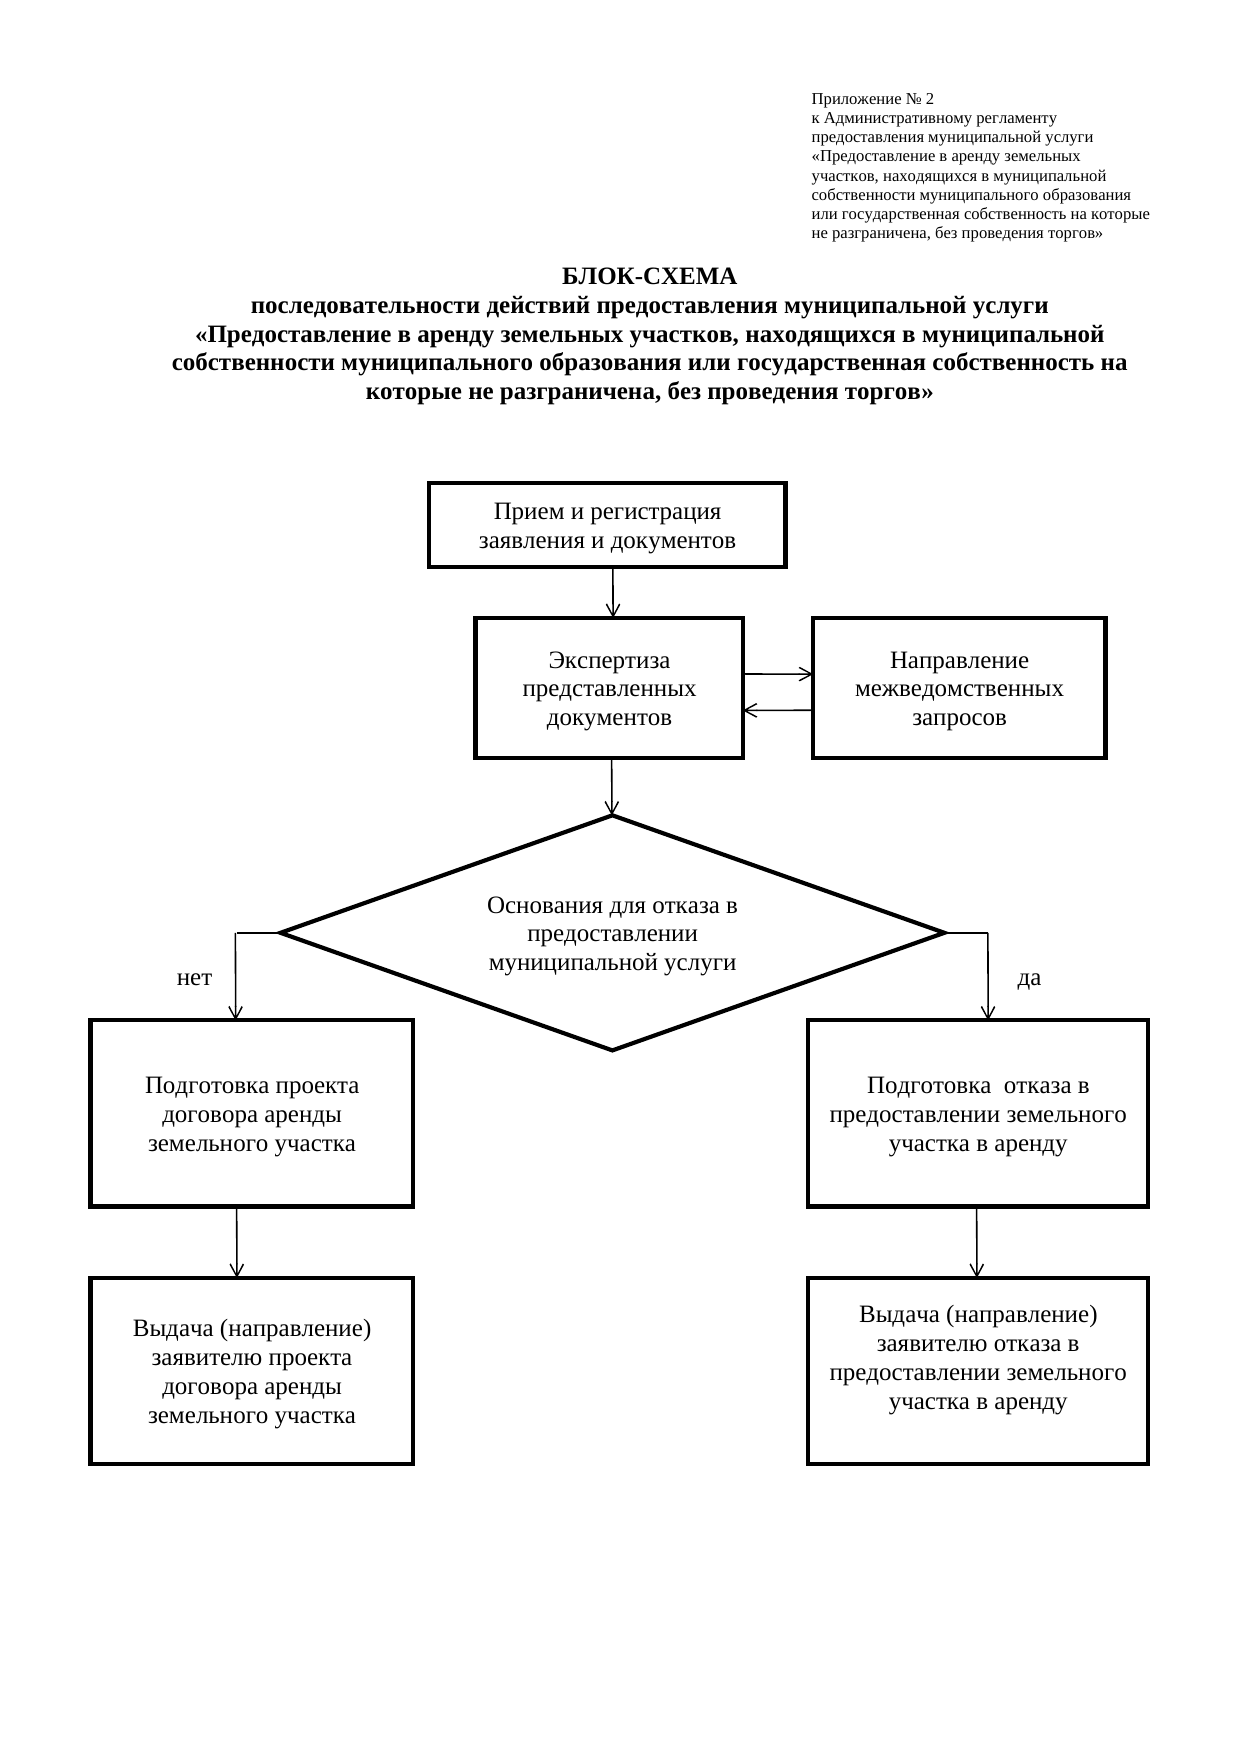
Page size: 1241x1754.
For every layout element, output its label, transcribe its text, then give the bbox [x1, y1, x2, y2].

text к Административному регламенту [738, 108, 1152, 127]
text последовательности действий предоставления муниципальной услуги [148, 290, 1152, 319]
text БЛОК-СХЕМА [148, 261, 1152, 290]
subtitle «Предоставление в аренду земельных участков, находящихся в муниципальной собственности муниципального образования или государственная собственность на которые не разграничена, без проведения торгов» [811, 146, 1152, 242]
text предоставления муниципальной услуги [737, 127, 1152, 146]
text «Предоставление в аренду земельных участков, находящихся в муниципальной собственности муниципального образования или государственная собственность на которые не разграничена, без проведения торгов» [148, 319, 1152, 405]
text Приложение № 2 [738, 89, 1152, 108]
